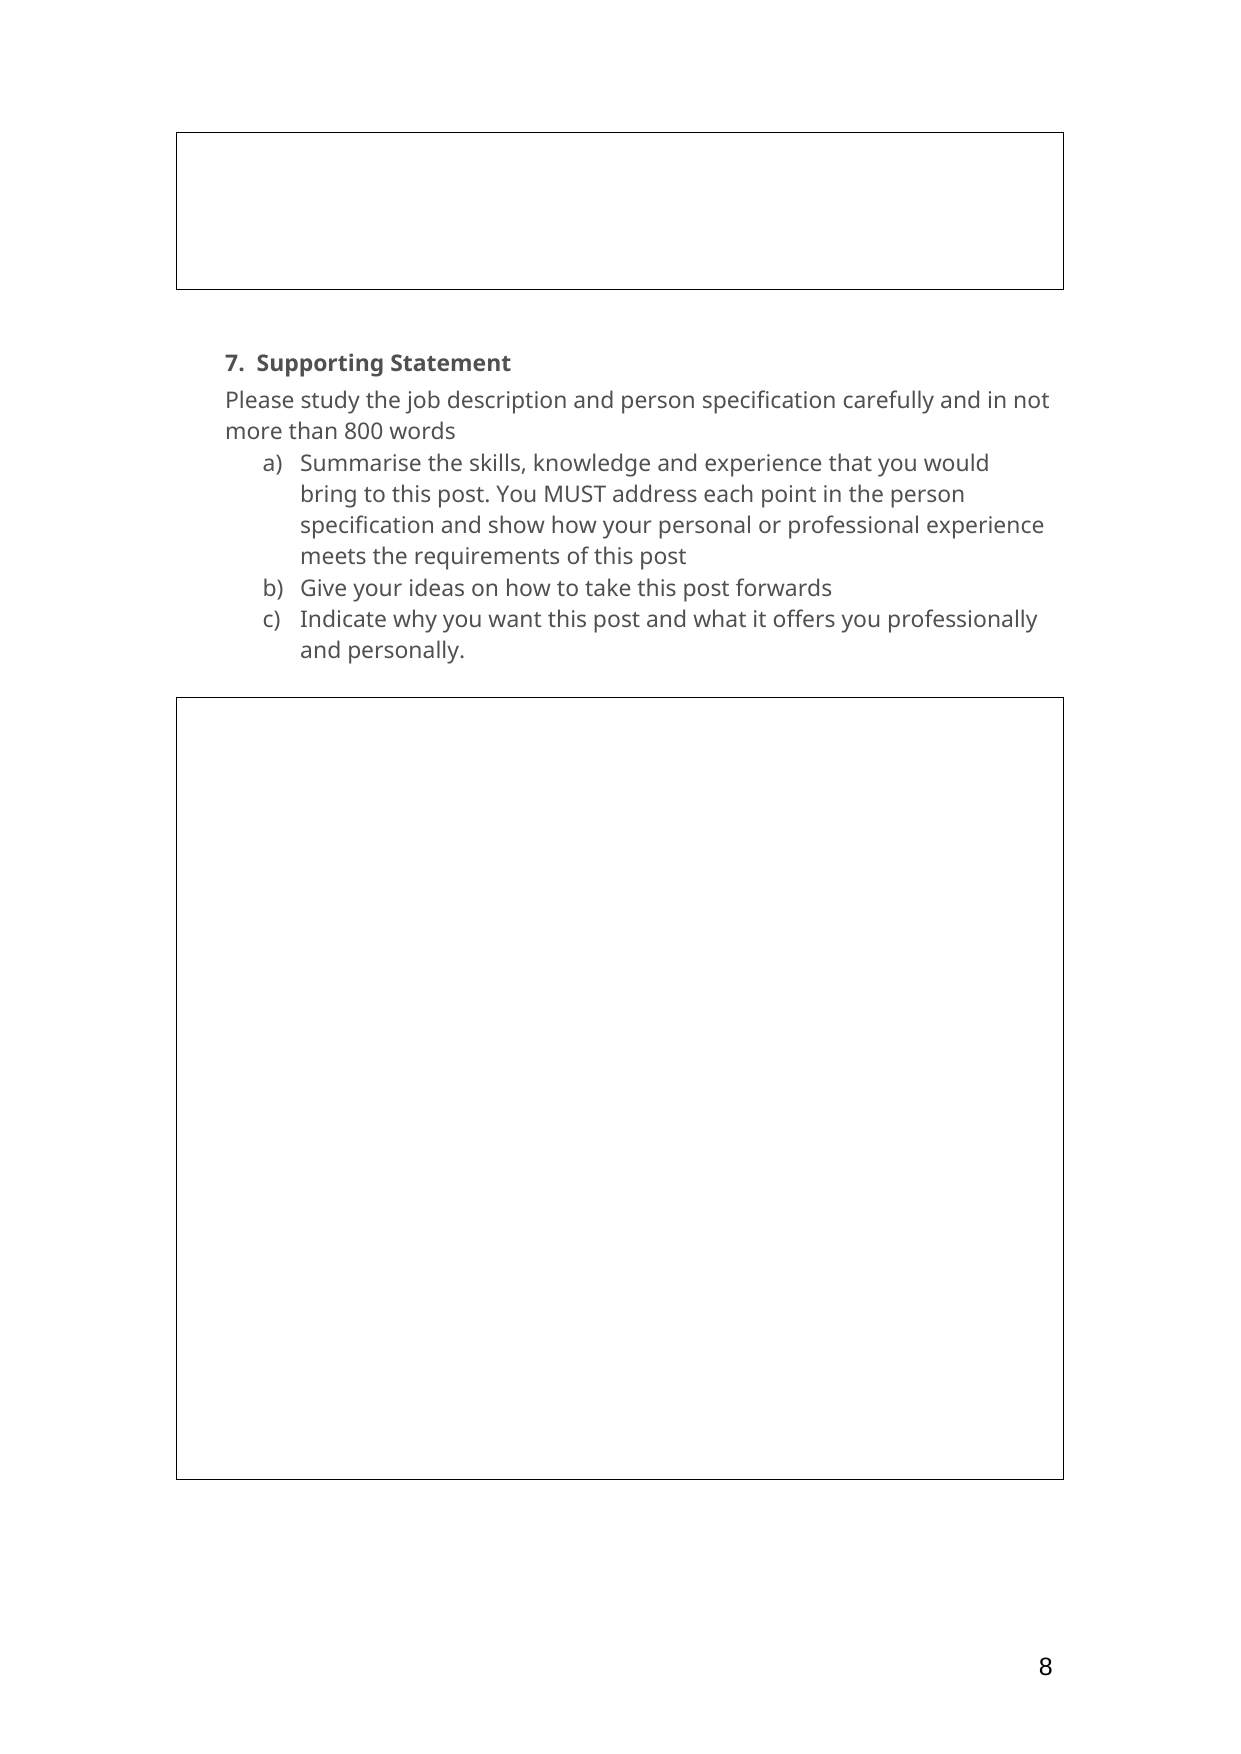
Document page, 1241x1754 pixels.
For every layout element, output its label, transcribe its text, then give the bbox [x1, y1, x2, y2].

table_header [177, 133, 1063, 289]
list Give your ideas on how to take this post forwards [262, 572, 1053, 603]
list Summarise the skills, knowledge and experience that you would bring to this post. You MUST address each point in the person specification and show how your personal or professional experience meets the requirements of this post [262, 447, 1053, 572]
text Please study the job description and person specification carefully and in not more than 800 words [225, 384, 1053, 447]
subtitle 7. Supporting Statement [225, 347, 1053, 378]
list Indicate why you want this post and what it offers you professionally and personally. [262, 603, 1053, 665]
table_header [177, 698, 1063, 1479]
